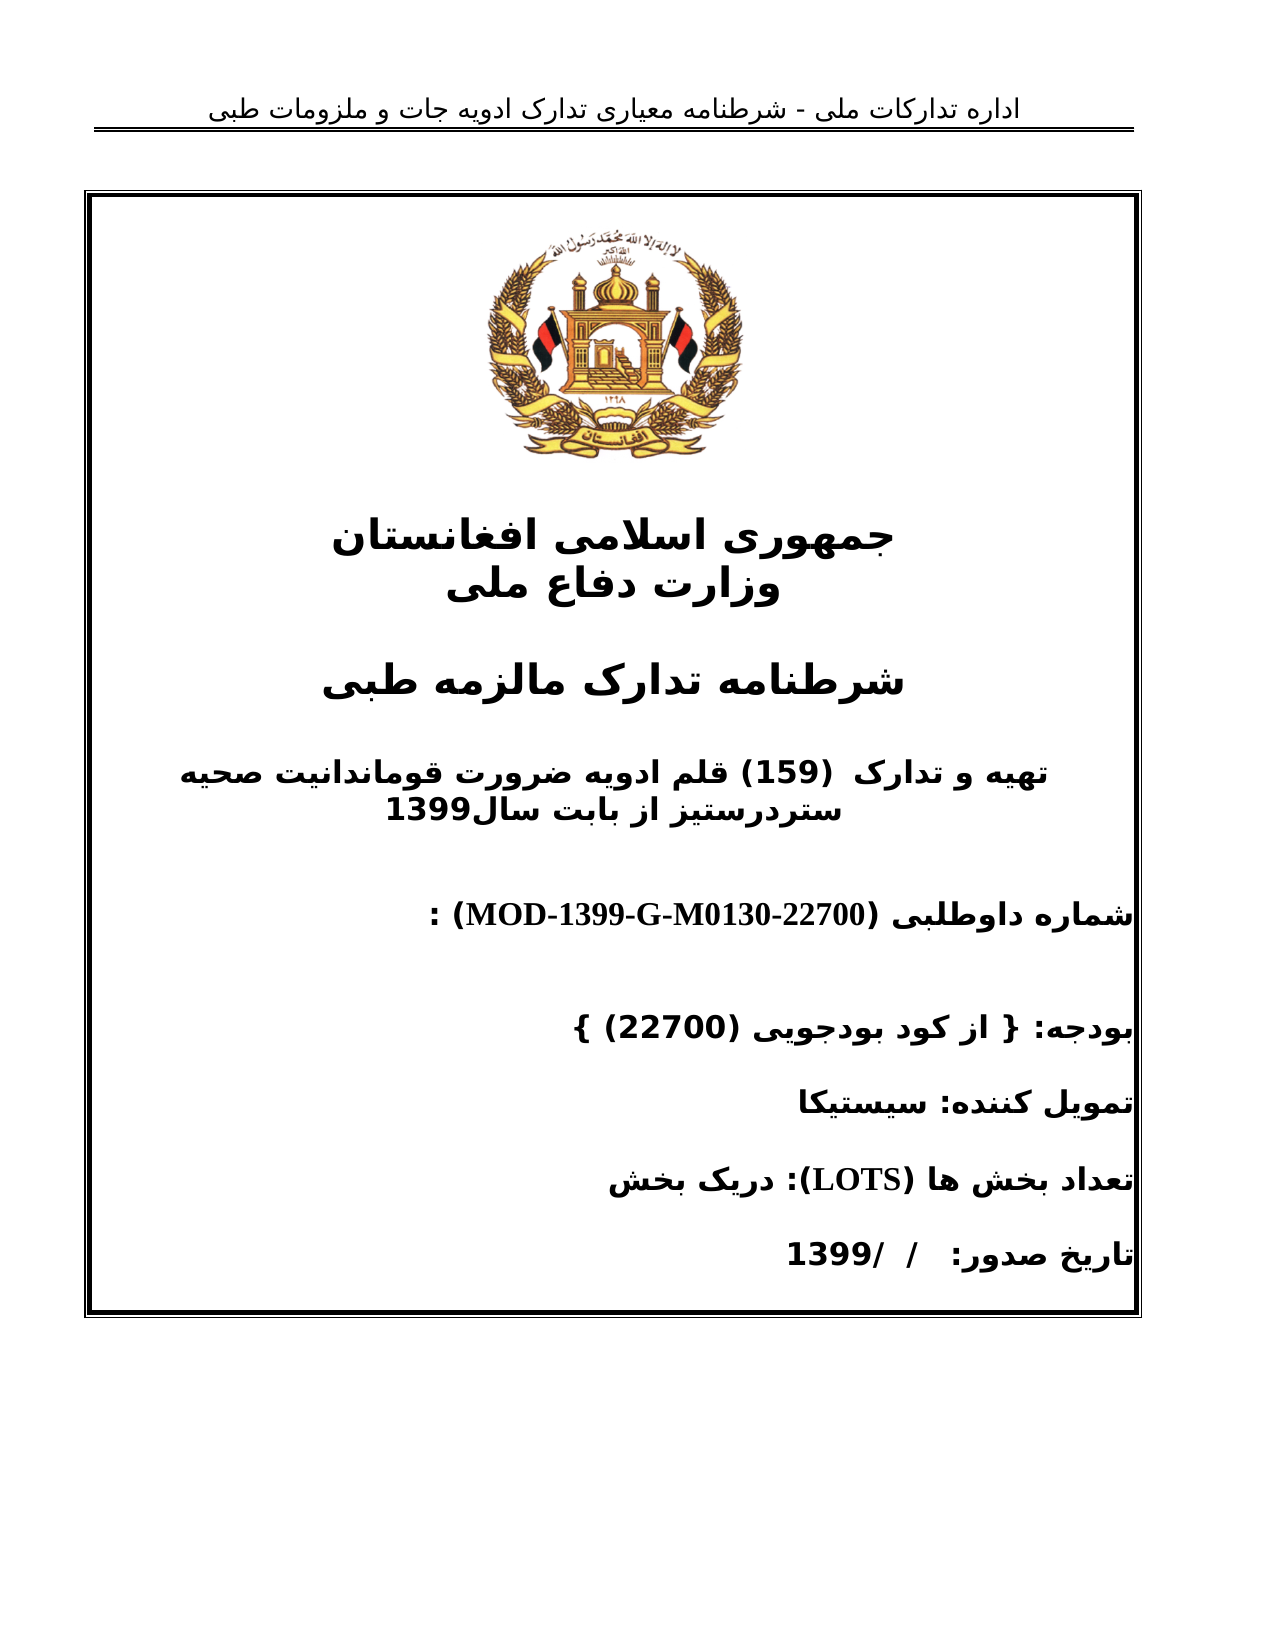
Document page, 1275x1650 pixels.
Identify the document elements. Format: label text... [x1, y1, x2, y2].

text تهیه و تدارک (159) قلم ادویه ضرورت قوماندانیت صحیه ستردرستیز از بابت سال1399 [92, 718, 1134, 827]
text بودجه: { از کود بودجویی (22700) } [94, 1010, 1134, 1046]
text تاریخ صدور: / /1399 [94, 1236, 1134, 1272]
text جمهوری اسلامی افغانستان [94, 510, 1134, 559]
text شرطنامه تدارک مالزمه طبی [94, 655, 1134, 704]
text شماره داوطلبی (MOD-1399-G-M0130-22700) : [94, 894, 1134, 933]
text تعداد بخش ها (LOTS): دریک بخش [94, 1159, 1134, 1197]
text وزارت دفاع ملی [94, 559, 1134, 607]
text تمویل کننده: سیستیکا [94, 1084, 1134, 1121]
picture [481, 226, 747, 463]
